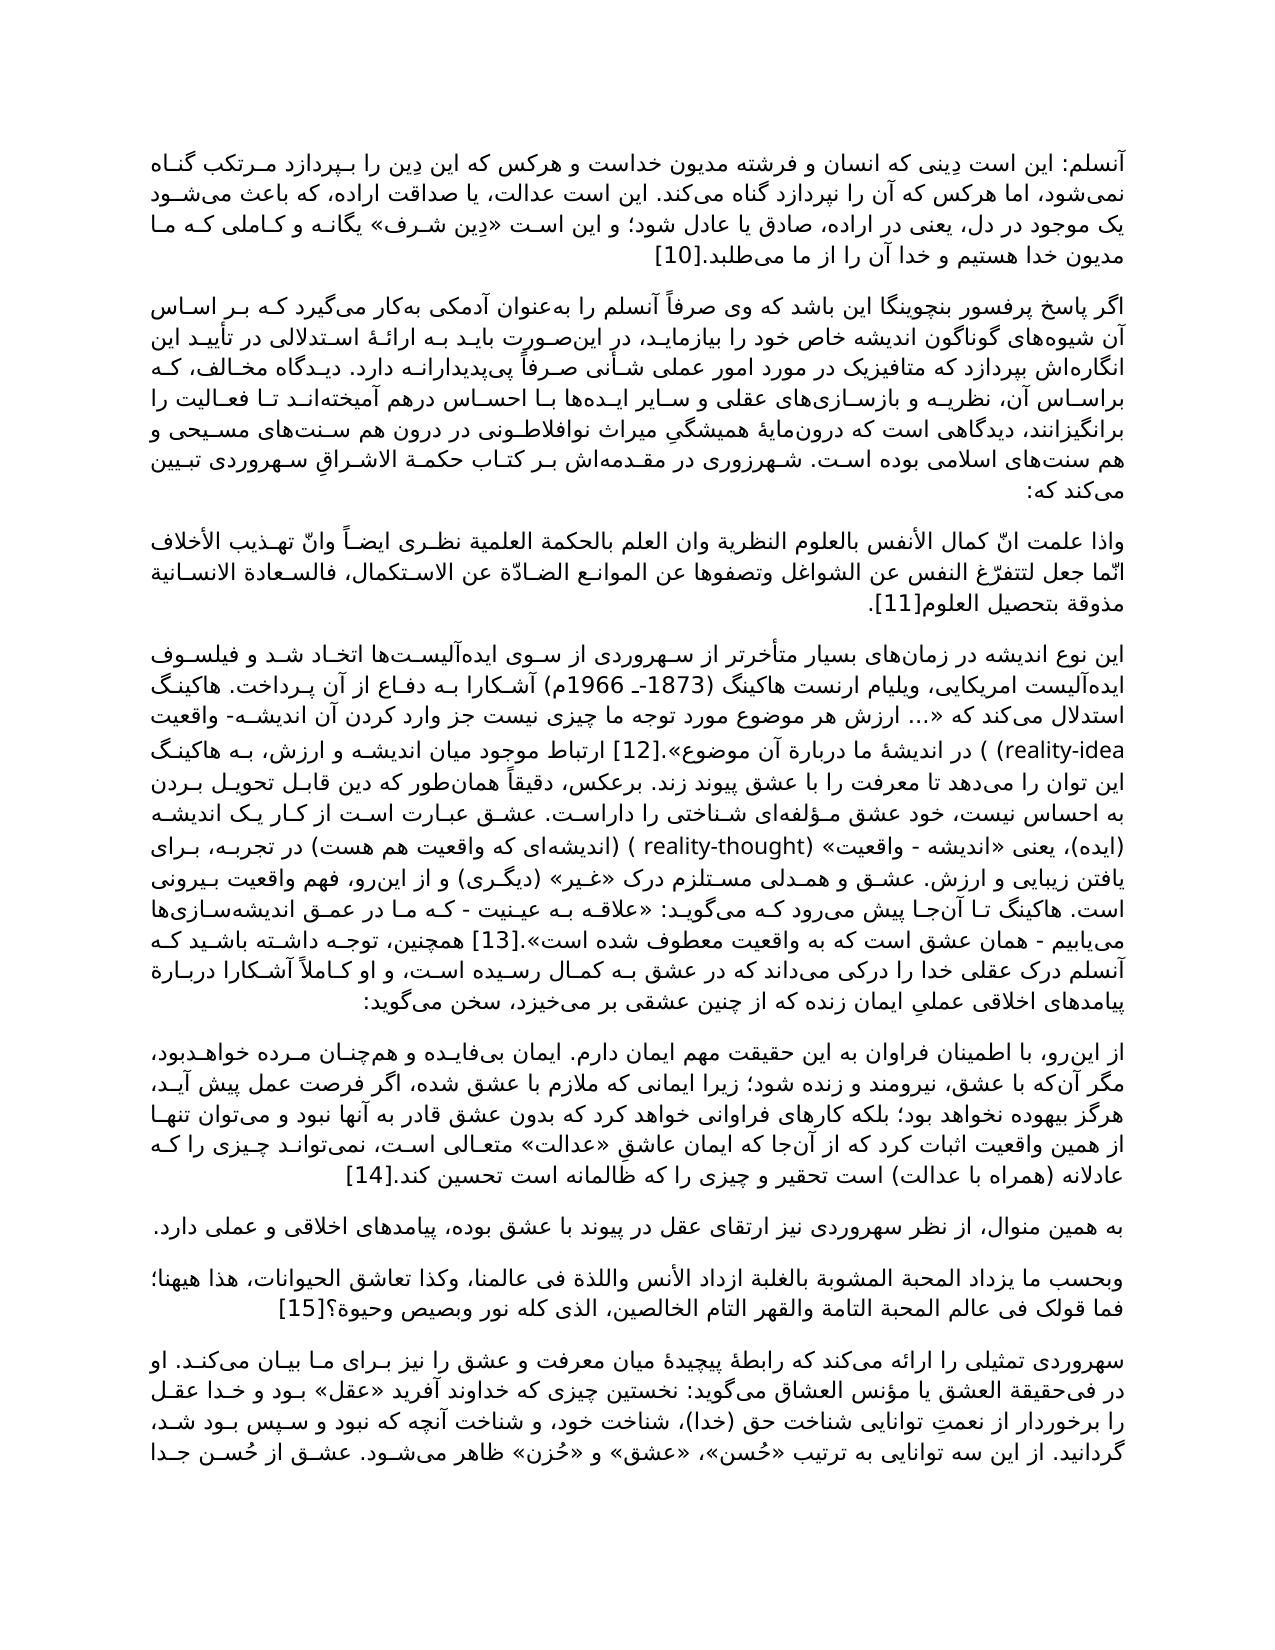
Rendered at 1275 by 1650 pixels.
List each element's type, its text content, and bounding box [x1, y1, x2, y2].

text واذا علمت انّ کمال الأنفس بالعلوم النظریة وان العلم بالحکمة العلمیة نظری ایضاً وانّ تهذیب الأخلاف انّما جعل لتتفرّغ النفس عن الشواغل وتصفوها عن الموانع الضادّة عن الاستکمال، فالسعادة الانسانیة مذوقة بتحصیل العلوم[11]. [150, 528, 1125, 616]
text آنسلم: این است دِینی که انسان و فرشته مدیون خداست و هرکس که این دِین را بپردازد مرتکب گناه نمی‌شود، اما هرکس که آن را نپردازد گناه می‌کند. این است عدالت، یا صداقت اراده، که باعث می‌شود یک موجود در دل، یعنی در اراده، صادق یا عادل شود؛ و این است «دِین شرف» یگانه و کاملی که ما مدیون خدا هستیم و خدا آن را از ما می‌طلبد.[10] [150, 150, 1125, 268]
text به همین منوال، از نظر سهروردی نیز ارتقای عقل در پیوند با عشق بوده، پیامدهای اخلاقی و عملی دارد. [150, 1213, 1125, 1240]
text اگر پاسخ پرفسور بنچوینگا این باشد که وی صرفاً آنسلم را به‌عنوان آدمکی به‌کار می‌گیرد که بر اساس آن شیوه‌های گوناگون اندیشه خاص خود را بیازماید، در این‌صورت باید به ارائۀ استدلالی در تأیید این انگاره‌اش بپردازد که متافیزیک در مورد امور عملی شأنی صرفاً پی‌پدیدارانه دارد. دیدگاه مخالف، که براساس آن، نظریه و بازسازی‌های عقلی و سایر ایده‌ها با احساس درهم آمیخته‌اند تا فعالیت را برانگیزانند، دیدگاهی است که درون‌مایۀ همیشگیِ میراث نوافلاطونی در درون هم سنت‌های مسیحی و هم سنت‌های اسلامی بوده است. شهرزوری در مقدمه‌اش بر کتاب حکمة الاشراقِ سهروردی تبیین می‌کند که: [150, 293, 1125, 504]
text وبحسب ما یزداد المحبة المشوبة بالغلبة ازداد الأنس واللذة فی عالمنا، وکذا تعاشق الحیوانات، هذا هیهنا؛ فما قولک فی عالم المحبة التامة والقهر التام الخالصین، الذی کله نور وبصیص وحیوة؟[15] [150, 1265, 1125, 1322]
text از این‌رو، با اطمینان فراوان به این حقیقت مهم ایمان دارم. ایمان بی‌فایده و هم‌چنان مرده خواهدبود، مگر آن‌که با عشق، نیرومند و زنده شود؛ زیرا ایمانی که ملازم با عشق شده، اگر فرصت عمل پیش آید، هرگز بیهوده نخواهد بود؛ بلکه کارهای فراوانی خواهد کرد که بدون عشق قادر به آنها نبود و می‌توان تنها از همین واقعیت اثبات کرد که از آن‌جا که ایمان عاشقِ «عدالت» متعالی است، نمی‌تواند چیزی را که عادلانه (همراه با عدالت) است تحقیر و چیزی را که ظالمانه است تحسین کند.[14] [150, 1039, 1125, 1189]
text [150, 1347, 1125, 1466]
text این نوع اندیشه در زمان‌های بسیار متأخرتر از سهروردی از سوی ایده‌آلیست‌ها اتخاد شد و فیلسوف ایده‌آلیست امریکایی، ویلیام ارنست هاکینگ (1873- 1966م) آشکارا به دفاع از آن پرداخت. هاکینگ استدلال می‌کند که «... ارزش هر موضوع مورد توجه ما چیزی نیست جز وارد کردن آن اندیشه‌- واقعیت reality-idea) ) در اندیشۀ ما دربارة آن موضوع».[12] ارتباط موجود میان اندیشه و ارزش، به هاکینگ این توان را می‌دهد تا معرفت را با عشق پیوند زند. برعکس، دقیقاً همان‌طور که دین قابل تحویل بردن به احساس نیست، خود عشق مؤلفه‌ای ‌شناختی را داراست. عشق عبارت است از کار یک اندیشه (ایده)، یعنی «اندیشه - واقعیت» (reality-thought ) (اندیشه‌ای که واقعیت هم هست) در تجربه، برای یافتن زیبایی و ارزش. عشق و همدلی مستلزم درک «غیر» (دیگری) و از این‌رو، فهم واقعیت بیرونی است. هاکینگ تا آن‌جا پیش می‌رود که می‌گوید: «علاقه به عینیت - که ما در عمق اندیشه‌سازی‌ها می‌یابیم - همان عشق است که به واقعیت معطوف شده است».[13] همچنین، توجه داشته باشید که آنسلم درک عقلی خدا را درکی می‌داند که در عشق به کمال رسیده است، و او کاملاً آشکارا دربارة پیامدهای اخلاقی عملیِ ایمان زنده که از چنین عشقی بر می‌خیزد، سخن می‌گوید: [150, 641, 1125, 1015]
